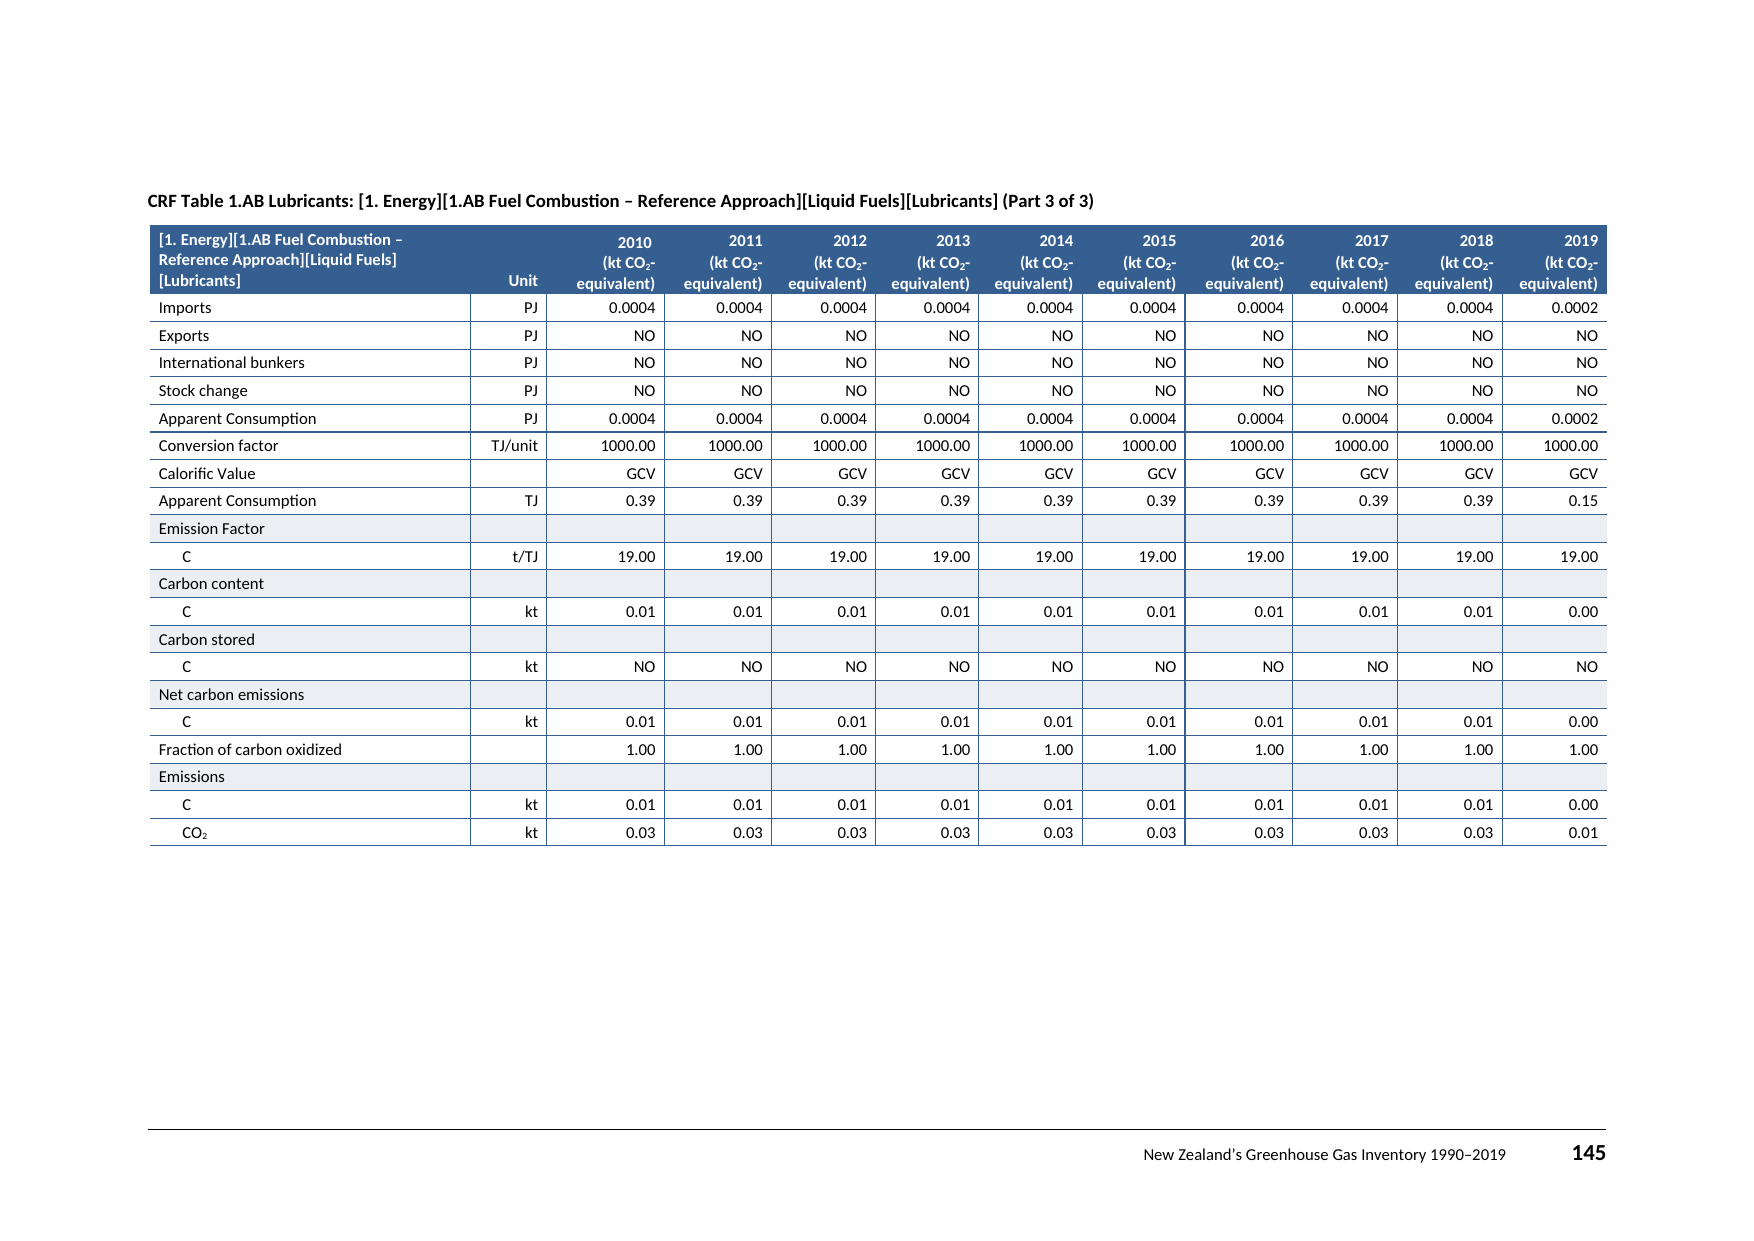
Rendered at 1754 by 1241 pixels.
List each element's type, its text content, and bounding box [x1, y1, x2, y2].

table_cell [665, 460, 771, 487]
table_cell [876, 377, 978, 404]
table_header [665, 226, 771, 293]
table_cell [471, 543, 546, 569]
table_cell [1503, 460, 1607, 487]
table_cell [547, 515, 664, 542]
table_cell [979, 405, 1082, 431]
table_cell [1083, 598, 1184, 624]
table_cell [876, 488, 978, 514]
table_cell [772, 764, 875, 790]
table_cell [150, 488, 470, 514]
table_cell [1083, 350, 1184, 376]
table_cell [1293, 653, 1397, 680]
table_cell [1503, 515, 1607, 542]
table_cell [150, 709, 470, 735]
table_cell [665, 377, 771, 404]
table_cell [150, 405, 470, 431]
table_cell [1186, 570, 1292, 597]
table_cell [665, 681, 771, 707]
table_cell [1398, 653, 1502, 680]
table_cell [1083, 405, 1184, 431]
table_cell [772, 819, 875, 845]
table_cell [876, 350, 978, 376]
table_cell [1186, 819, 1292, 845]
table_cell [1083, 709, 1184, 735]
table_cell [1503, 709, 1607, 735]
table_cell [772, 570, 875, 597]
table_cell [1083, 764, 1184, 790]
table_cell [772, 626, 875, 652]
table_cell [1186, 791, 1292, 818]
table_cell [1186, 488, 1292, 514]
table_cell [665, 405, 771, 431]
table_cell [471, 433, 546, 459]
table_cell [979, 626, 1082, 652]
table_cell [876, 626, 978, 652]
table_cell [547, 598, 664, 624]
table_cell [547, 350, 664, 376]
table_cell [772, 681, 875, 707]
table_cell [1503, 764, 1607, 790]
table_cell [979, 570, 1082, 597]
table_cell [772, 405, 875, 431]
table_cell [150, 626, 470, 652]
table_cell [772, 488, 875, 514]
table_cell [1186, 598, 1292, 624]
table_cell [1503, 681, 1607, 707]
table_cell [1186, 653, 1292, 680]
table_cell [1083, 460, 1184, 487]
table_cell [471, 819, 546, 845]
text CRF Table 1.AB Lubricants: [1. Energy][1.AB Fuel Combustion – Reference Approach][Liquid Fuels][Lubricants] (Part 3 of 3) [148, 190, 1606, 213]
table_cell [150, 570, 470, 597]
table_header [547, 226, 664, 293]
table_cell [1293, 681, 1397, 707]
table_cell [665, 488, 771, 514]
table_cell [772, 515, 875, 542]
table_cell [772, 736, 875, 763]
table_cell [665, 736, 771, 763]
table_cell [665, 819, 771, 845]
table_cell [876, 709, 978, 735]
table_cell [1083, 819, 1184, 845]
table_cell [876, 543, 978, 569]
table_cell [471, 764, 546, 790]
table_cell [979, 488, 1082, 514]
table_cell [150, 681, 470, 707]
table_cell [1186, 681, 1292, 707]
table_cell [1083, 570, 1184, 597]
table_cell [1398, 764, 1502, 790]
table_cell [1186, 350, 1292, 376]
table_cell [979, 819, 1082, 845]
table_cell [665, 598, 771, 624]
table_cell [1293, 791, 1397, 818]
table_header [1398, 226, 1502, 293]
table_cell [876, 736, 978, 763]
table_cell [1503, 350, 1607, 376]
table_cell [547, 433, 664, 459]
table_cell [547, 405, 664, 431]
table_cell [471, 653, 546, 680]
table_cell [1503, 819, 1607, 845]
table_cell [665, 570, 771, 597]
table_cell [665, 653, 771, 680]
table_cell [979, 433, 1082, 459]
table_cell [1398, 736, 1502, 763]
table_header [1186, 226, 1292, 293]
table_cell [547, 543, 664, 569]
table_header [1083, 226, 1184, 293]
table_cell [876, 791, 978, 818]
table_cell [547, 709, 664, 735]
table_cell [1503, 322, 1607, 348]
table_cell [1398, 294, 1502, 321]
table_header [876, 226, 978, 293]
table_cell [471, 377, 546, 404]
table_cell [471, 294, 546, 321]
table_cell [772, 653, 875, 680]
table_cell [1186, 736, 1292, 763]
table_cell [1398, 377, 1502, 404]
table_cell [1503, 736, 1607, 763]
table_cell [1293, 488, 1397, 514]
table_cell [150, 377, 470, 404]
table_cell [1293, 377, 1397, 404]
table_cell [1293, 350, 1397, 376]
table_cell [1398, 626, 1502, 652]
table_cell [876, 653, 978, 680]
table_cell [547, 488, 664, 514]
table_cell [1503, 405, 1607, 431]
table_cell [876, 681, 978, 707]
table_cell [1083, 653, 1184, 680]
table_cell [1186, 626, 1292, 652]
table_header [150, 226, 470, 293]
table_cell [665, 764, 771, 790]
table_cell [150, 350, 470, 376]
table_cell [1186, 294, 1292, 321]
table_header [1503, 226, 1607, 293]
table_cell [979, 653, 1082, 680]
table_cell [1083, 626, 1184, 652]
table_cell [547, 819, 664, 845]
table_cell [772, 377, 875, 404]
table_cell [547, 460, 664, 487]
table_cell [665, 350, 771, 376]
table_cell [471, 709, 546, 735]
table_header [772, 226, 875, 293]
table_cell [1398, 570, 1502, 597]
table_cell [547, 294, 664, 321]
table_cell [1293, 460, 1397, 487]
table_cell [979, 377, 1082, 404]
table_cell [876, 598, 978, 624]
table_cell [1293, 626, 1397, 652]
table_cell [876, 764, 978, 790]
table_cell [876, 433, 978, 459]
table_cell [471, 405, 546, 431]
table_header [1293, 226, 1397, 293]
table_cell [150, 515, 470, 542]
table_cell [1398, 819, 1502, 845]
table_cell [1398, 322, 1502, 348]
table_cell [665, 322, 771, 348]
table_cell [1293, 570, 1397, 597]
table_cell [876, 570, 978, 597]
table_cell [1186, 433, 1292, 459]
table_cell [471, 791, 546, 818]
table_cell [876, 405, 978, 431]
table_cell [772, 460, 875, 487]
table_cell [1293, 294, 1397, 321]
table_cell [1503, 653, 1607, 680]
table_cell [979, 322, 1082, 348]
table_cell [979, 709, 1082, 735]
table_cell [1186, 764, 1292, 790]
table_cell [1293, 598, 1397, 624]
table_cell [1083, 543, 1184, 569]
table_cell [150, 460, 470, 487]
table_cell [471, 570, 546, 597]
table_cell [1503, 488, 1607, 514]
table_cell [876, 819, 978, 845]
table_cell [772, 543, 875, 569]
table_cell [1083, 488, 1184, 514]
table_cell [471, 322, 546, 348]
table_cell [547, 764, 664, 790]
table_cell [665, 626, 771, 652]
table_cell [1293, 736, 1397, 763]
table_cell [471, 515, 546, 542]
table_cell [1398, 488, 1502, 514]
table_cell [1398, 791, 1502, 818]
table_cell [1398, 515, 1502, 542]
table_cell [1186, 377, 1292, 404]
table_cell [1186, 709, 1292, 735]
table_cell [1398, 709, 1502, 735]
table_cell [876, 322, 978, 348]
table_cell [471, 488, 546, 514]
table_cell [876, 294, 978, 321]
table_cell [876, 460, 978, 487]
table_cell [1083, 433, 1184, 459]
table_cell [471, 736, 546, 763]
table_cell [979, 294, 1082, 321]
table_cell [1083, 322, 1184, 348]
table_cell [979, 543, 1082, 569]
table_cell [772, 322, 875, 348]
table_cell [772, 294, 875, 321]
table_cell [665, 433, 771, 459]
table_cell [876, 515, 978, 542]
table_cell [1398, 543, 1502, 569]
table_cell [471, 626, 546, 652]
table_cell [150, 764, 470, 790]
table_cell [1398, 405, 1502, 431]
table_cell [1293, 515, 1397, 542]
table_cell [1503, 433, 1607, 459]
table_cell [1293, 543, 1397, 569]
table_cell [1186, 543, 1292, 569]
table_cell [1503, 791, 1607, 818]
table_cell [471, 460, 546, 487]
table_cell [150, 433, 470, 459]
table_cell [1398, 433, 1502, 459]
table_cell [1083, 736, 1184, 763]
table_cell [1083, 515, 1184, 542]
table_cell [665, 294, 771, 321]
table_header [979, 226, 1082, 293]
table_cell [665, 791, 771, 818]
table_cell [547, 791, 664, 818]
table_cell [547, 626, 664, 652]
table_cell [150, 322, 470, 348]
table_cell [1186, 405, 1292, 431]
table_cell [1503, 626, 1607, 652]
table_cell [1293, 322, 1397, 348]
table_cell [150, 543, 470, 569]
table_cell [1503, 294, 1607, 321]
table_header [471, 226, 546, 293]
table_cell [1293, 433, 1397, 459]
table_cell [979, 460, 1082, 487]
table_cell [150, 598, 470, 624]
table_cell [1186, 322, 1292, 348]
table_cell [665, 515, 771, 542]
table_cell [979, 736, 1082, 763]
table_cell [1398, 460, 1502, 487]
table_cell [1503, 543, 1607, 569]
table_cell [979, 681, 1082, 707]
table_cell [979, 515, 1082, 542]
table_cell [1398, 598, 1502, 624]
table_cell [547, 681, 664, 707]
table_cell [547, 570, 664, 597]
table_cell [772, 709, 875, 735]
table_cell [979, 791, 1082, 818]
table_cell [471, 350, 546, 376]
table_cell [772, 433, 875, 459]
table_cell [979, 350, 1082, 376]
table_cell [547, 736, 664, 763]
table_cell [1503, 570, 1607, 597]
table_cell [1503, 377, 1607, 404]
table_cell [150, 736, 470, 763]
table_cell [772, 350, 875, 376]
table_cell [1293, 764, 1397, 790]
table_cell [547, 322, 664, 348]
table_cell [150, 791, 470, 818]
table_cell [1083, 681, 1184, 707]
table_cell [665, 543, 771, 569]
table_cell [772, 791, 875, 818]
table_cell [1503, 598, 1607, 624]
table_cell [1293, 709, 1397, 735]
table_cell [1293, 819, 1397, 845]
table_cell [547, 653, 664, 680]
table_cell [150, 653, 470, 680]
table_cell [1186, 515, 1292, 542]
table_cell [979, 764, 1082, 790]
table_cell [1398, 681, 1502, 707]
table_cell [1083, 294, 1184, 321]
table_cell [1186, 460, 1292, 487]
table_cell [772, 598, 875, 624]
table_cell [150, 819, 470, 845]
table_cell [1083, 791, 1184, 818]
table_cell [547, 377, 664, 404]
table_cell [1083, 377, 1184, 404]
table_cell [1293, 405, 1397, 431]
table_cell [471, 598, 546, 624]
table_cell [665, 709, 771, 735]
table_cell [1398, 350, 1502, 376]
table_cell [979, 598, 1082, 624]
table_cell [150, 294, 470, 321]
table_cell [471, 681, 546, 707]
